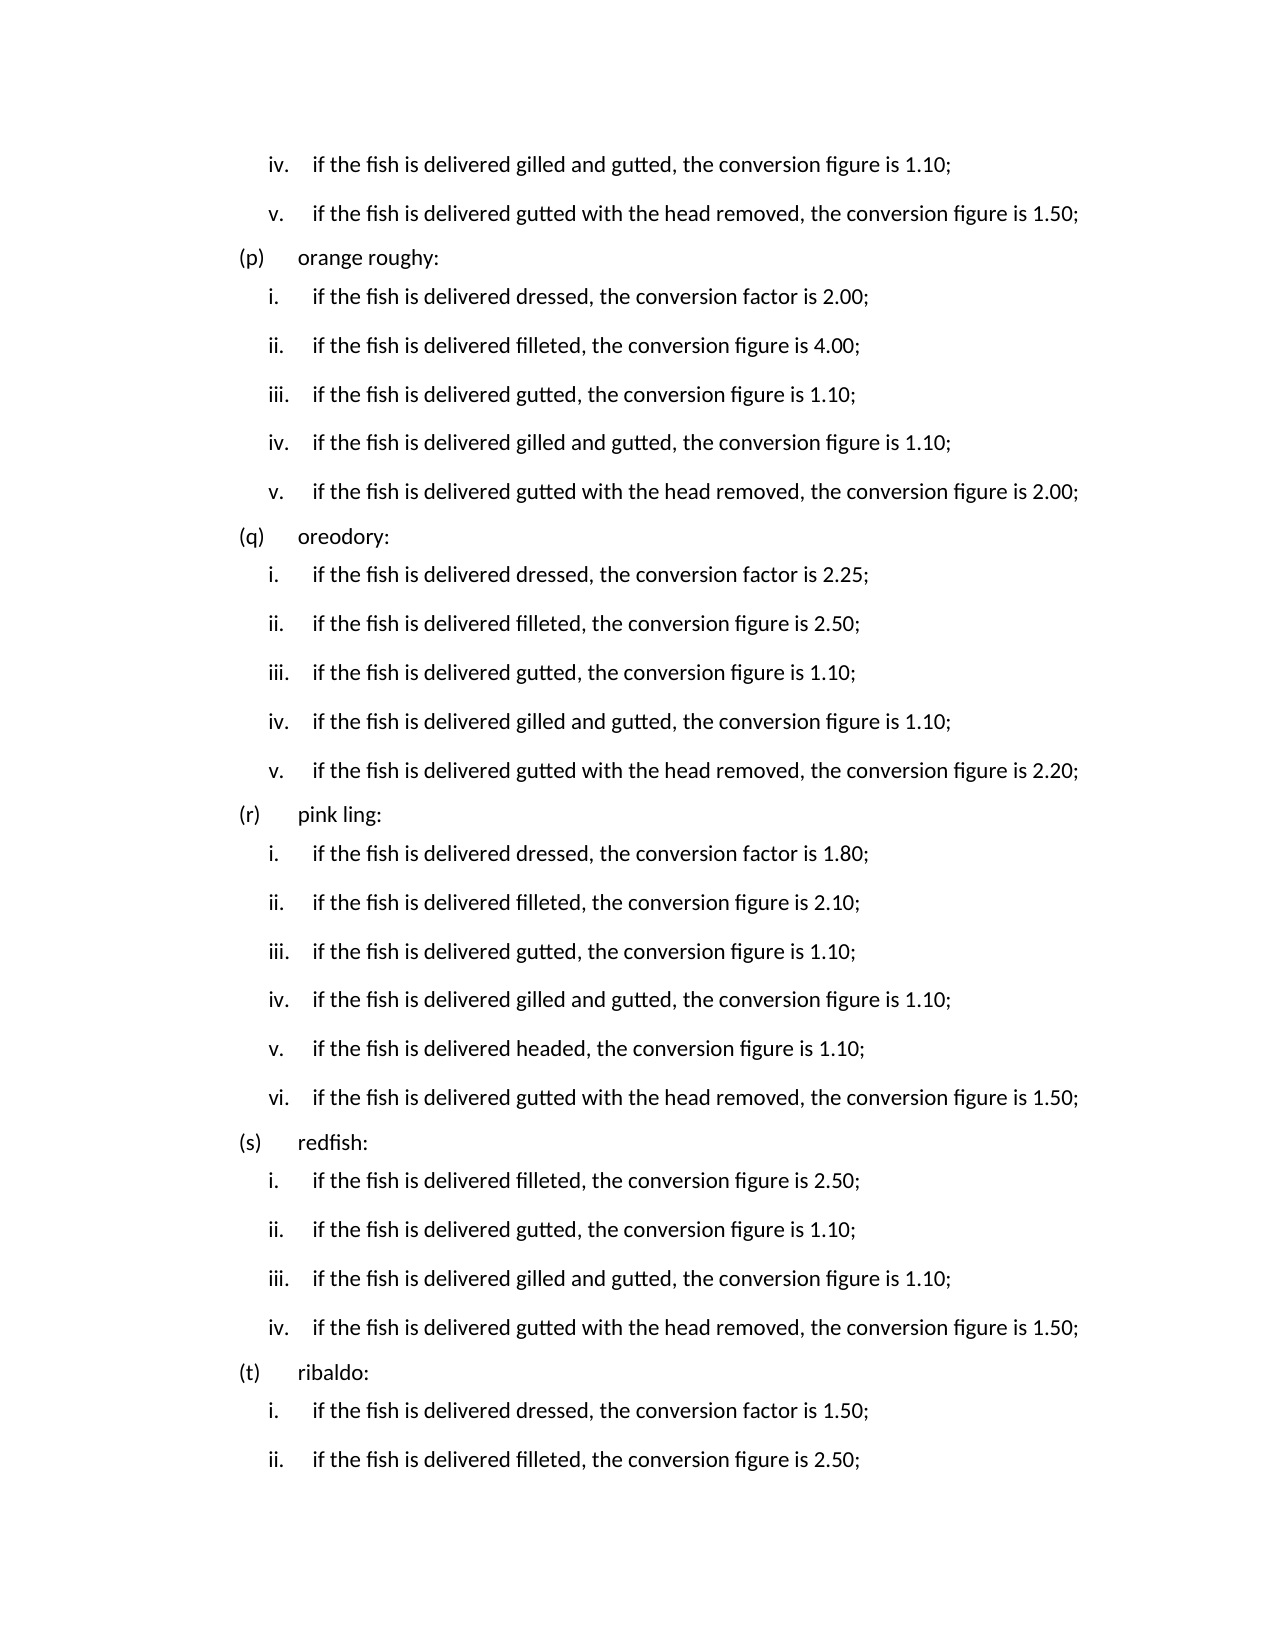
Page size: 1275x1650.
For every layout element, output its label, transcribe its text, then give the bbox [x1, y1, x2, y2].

text iii. if the fish is delivered gutted, the conversion figure is 1.10; [268, 380, 1125, 408]
text (q) oreodory: [239, 522, 1125, 550]
text vi. if the fish is delivered gutted with the head removed, the conversion figure is 1.50; [268, 1083, 1125, 1111]
text i. if the fish is delivered dressed, the conversion factor is 1.80; [268, 839, 1125, 867]
text iv. if the fish is delivered gilled and gutted, the conversion figure is 1.10; [268, 428, 1125, 457]
text i. if the fish is delivered dressed, the conversion factor is 2.00; [268, 282, 1125, 310]
text (s) redfish: [239, 1128, 1125, 1156]
text iv. if the fish is delivered gilled and gutted, the conversion figure is 1.10; [268, 986, 1125, 1014]
text ii. if the fish is delivered filleted, the conversion figure is 2.50; [268, 609, 1125, 637]
text ii. if the fish is delivered gutted, the conversion figure is 1.10; [268, 1215, 1125, 1243]
text i. if the fish is delivered dressed, the conversion factor is 2.25; [268, 561, 1125, 588]
text ii. if the fish is delivered filleted, the conversion figure is 2.10; [268, 888, 1125, 916]
text iii. if the fish is delivered gutted, the conversion figure is 1.10; [268, 937, 1125, 965]
text i. if the fish is delivered dressed, the conversion factor is 1.50; [268, 1396, 1125, 1424]
text v. if the fish is delivered gutted with the head removed, the conversion figure is 1.50; [268, 199, 1125, 227]
text iv. if the fish is delivered gilled and gutted, the conversion figure is 1.10; [268, 707, 1125, 735]
text (r) pink ling: [239, 801, 1125, 829]
text (t) ribaldo: [239, 1358, 1125, 1386]
text ii. if the fish is delivered filleted, the conversion figure is 4.00; [268, 331, 1125, 359]
text v. if the fish is delivered headed, the conversion figure is 1.10; [268, 1034, 1125, 1062]
text iv. if the fish is delivered gilled and gutted, the conversion figure is 1.10; [268, 150, 1125, 178]
text i. if the fish is delivered filleted, the conversion figure is 2.50; [268, 1166, 1125, 1194]
text iv. if the fish is delivered gutted with the head removed, the conversion figure is 1.50; [268, 1313, 1125, 1341]
text ii. if the fish is delivered filleted, the conversion figure is 2.50; [268, 1445, 1125, 1473]
text (p) orange roughy: [239, 243, 1125, 272]
text v. if the fish is delivered gutted with the head removed, the conversion figure is 2.20; [268, 756, 1125, 784]
text iii. if the fish is delivered gutted, the conversion figure is 1.10; [268, 658, 1125, 686]
text iii. if the fish is delivered gilled and gutted, the conversion figure is 1.10; [268, 1264, 1125, 1292]
text v. if the fish is delivered gutted with the head removed, the conversion figure is 2.00; [268, 477, 1125, 505]
